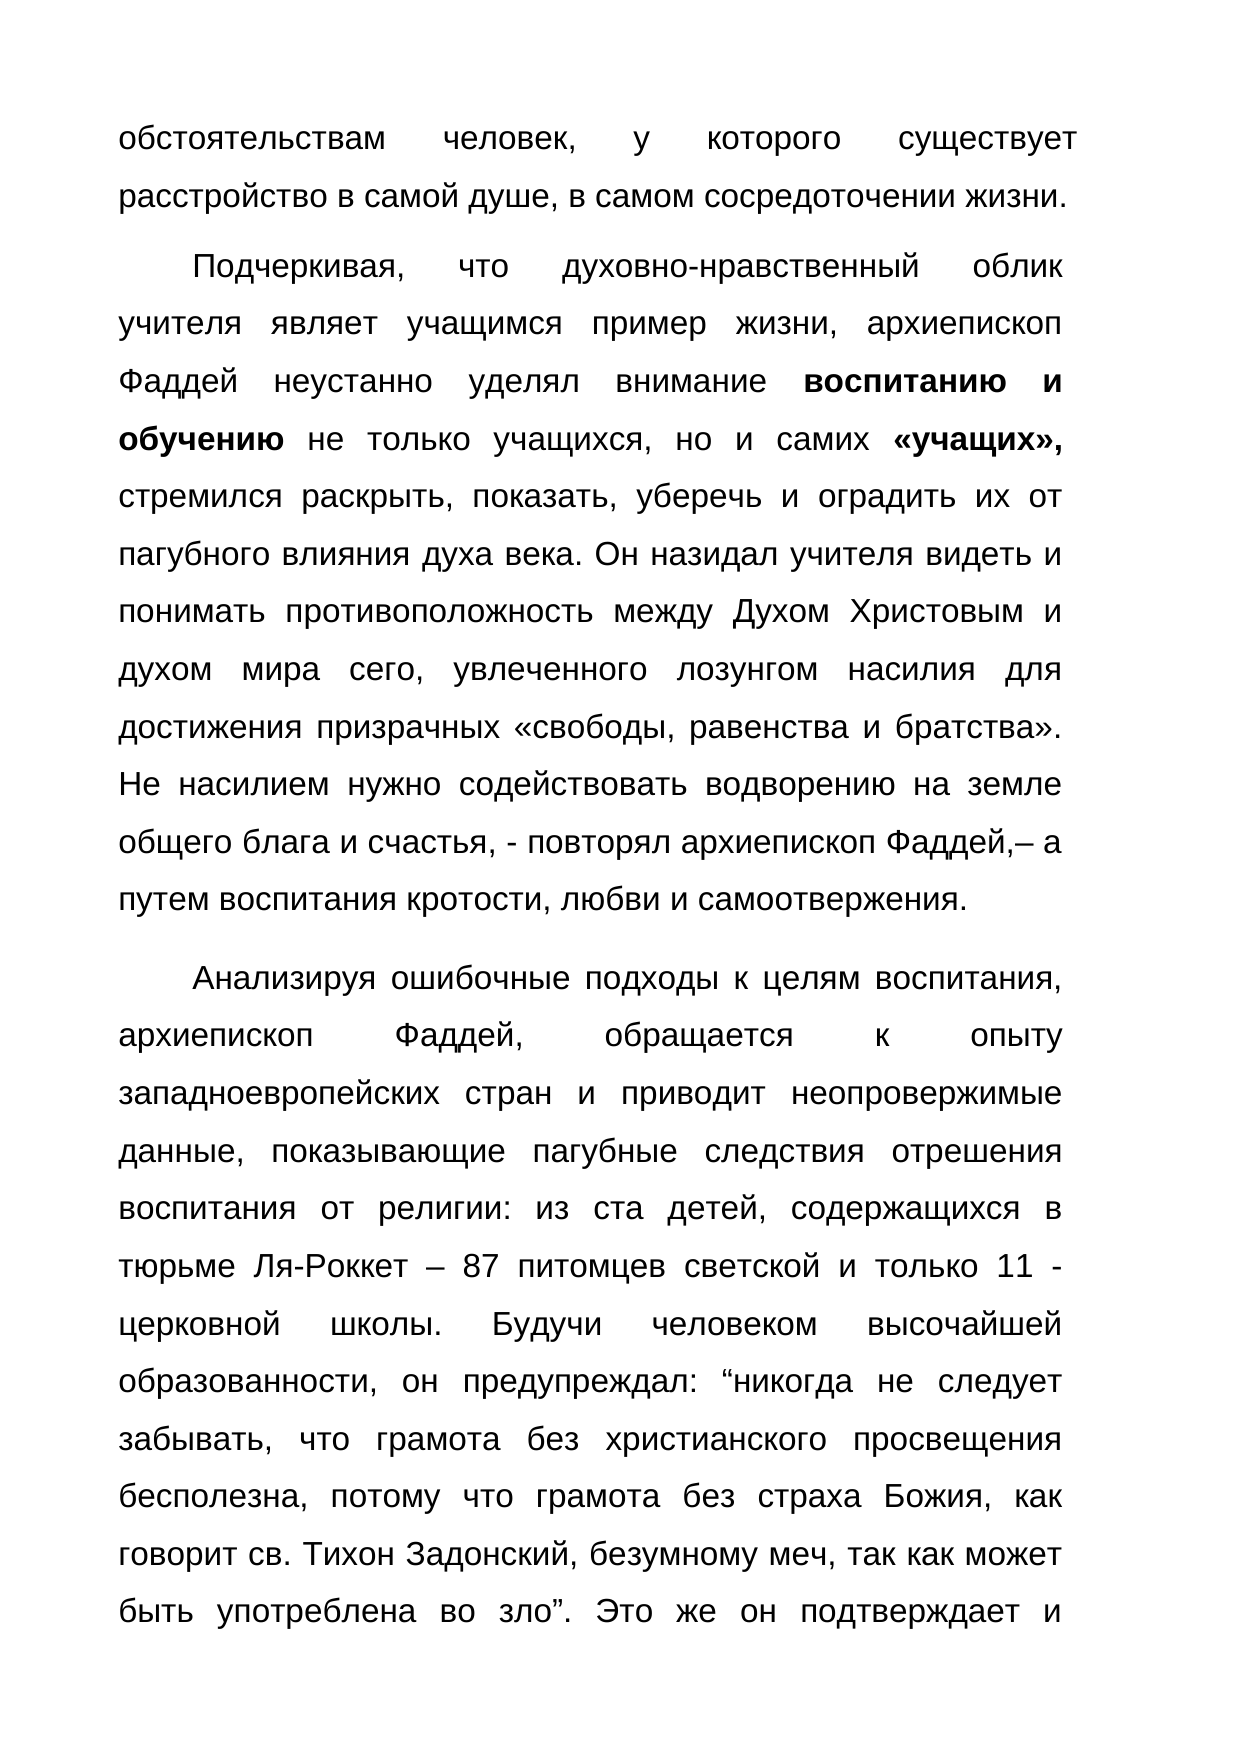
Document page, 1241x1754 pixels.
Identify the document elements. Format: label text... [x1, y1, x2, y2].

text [118, 118, 1078, 214]
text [118, 958, 1063, 1630]
text Подчеркивая, что духовно-нравственный облик учителя являет учащимся пример жизни, архиепископ Фаддей неустанно уделял внимание воспитанию и обучению не только учащихся, но и самих «учащих», стремился раскрыть, показать, уберечь и оградить их от пагубного влияния духа века. Он назидал учителя видеть и понимать противоположность между Духом Христовым и духом мира сего, увлеченного лозунгом насилия для достижения призрачных «свободы, равенства и братства». Не насилием нужно содействовать водворению на земле общего блага и счастья, - повторял архиепископ Фаддей,– а путем воспитания кротости, любви и самоотвержения. [118, 246, 1063, 918]
